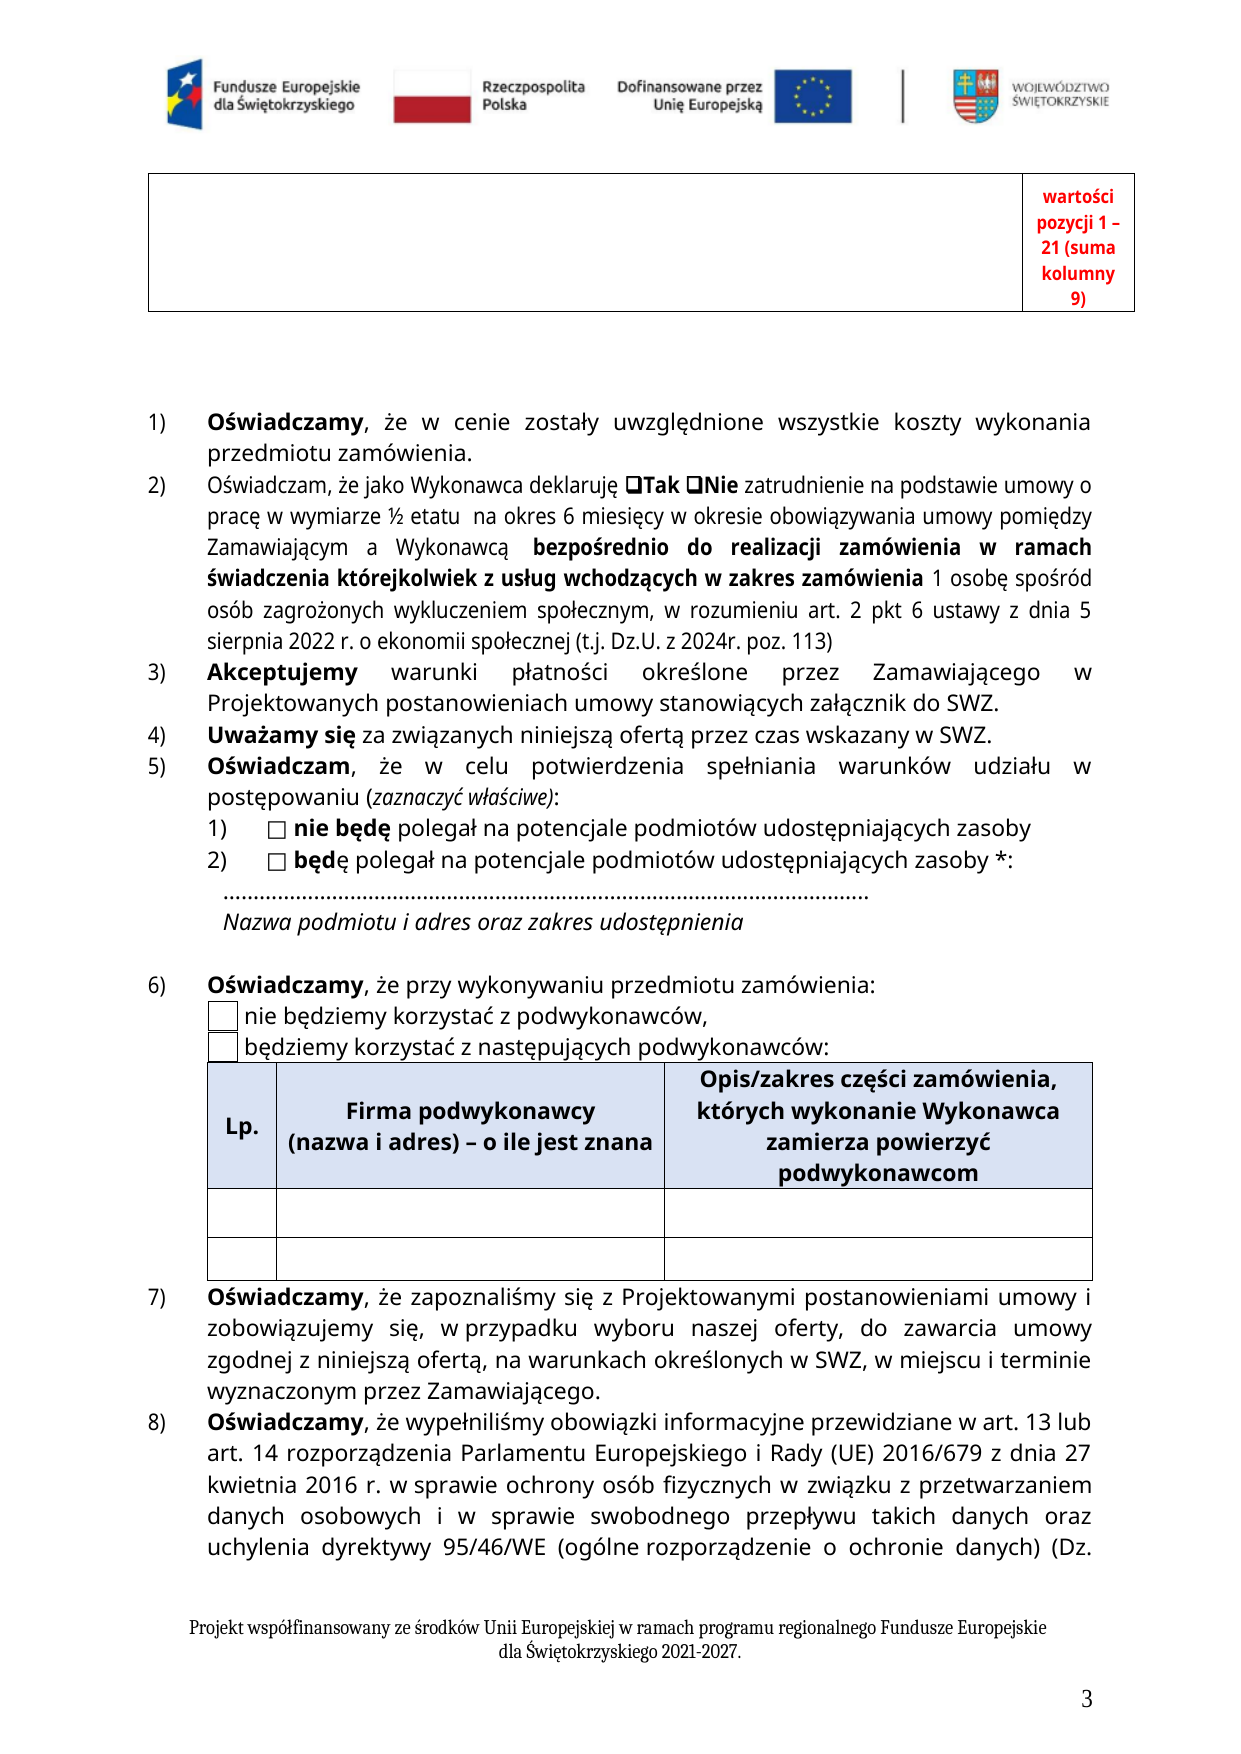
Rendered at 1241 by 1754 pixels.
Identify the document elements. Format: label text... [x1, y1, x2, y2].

table_header Opis/zakres części zamówienia, których wykonanie Wykonawca zamierza powierzyć podwykonawcom [665, 1063, 1092, 1188]
list Oświadczamy, że zapoznaliśmy się z Projektowanymi postanowieniami umowy i zobowiązujemy się, w przypadku wyboru naszej oferty, do zawarcia umowy zgodnej z niniejszą ofertą, na warunkach określonych w SWZ, w miejscu i terminie wyznaczonym przez Zamawiającego. [148, 1281, 1092, 1406]
text Nazwa podmiotu i adres oraz zakres udostępnienia [149, 906, 1092, 937]
table_cell [149, 174, 1022, 311]
text będziemy korzystać z następujących podwykonawców: [207, 1031, 1092, 1062]
list Oświadczamy, że przy wykonywaniu przedmiotu zamówienia: [148, 968, 1092, 1000]
table_cell Suma wartości pozycji 1 – 21 (suma kolumny 9) [1023, 174, 1134, 311]
table_header Firma podwykonawcy (nazwa i adres) – o ile jest znana [277, 1063, 664, 1188]
list Oświadczam, że jako Wykonawca deklaruję Tak Nie zatrudnienie na podstawie umowy o pracę w wymiarze ½ etatu na okres 6 miesięcy w okresie obowiązywania umowy pomiędzy Zamawiającym a Wykonawcą bezpośrednio do realizacji zamówienia w ramach świadczenia którejkolwiek z usług wchodzących w zakres zamówienia 1 osobę spośród osób zagrożonych wykluczeniem społecznym, w rozumieniu art. 2 pkt 6 ustawy z dnia 5 sierpnia 2022 r. o ekonomii społecznej (t.j. Dz.U. z 2024r. poz. 113) [148, 468, 1092, 656]
list Akceptujemy warunki płatności określone przez Zamawiającego w Projektowanych postanowieniach umowy stanowiących załącznik do SWZ. [148, 656, 1092, 718]
table_cell [277, 1189, 664, 1237]
text …………………………………………………………………………………………….. [223, 875, 1092, 906]
table_cell [277, 1238, 664, 1280]
table_header Lp. [208, 1063, 276, 1188]
list Uważamy się za związanych niniejszą ofertą przez czas wskazany w SWZ. [148, 718, 1092, 750]
table_cell [208, 1189, 276, 1237]
picture [132, 14, 1151, 145]
list □ będę polegał na potencjale podmiotów udostępniających zasoby *: [207, 843, 1092, 875]
list Oświadczam, że w celu potwierdzenia spełniania warunków udziału w postępowaniu (zaznaczyć właściwe): [148, 750, 1092, 812]
text nie będziemy korzystać z podwykonawców, [207, 1000, 1092, 1031]
list Oświadczamy, że w cenie zostały uwzględnione wszystkie koszty wykonania przedmiotu zamówienia. [148, 406, 1092, 468]
table_cell [208, 1238, 276, 1280]
list □ nie będę polegał na potencjale podmiotów udostępniających zasoby [207, 812, 1092, 843]
table_cell [665, 1238, 1092, 1280]
table_cell [665, 1189, 1092, 1237]
